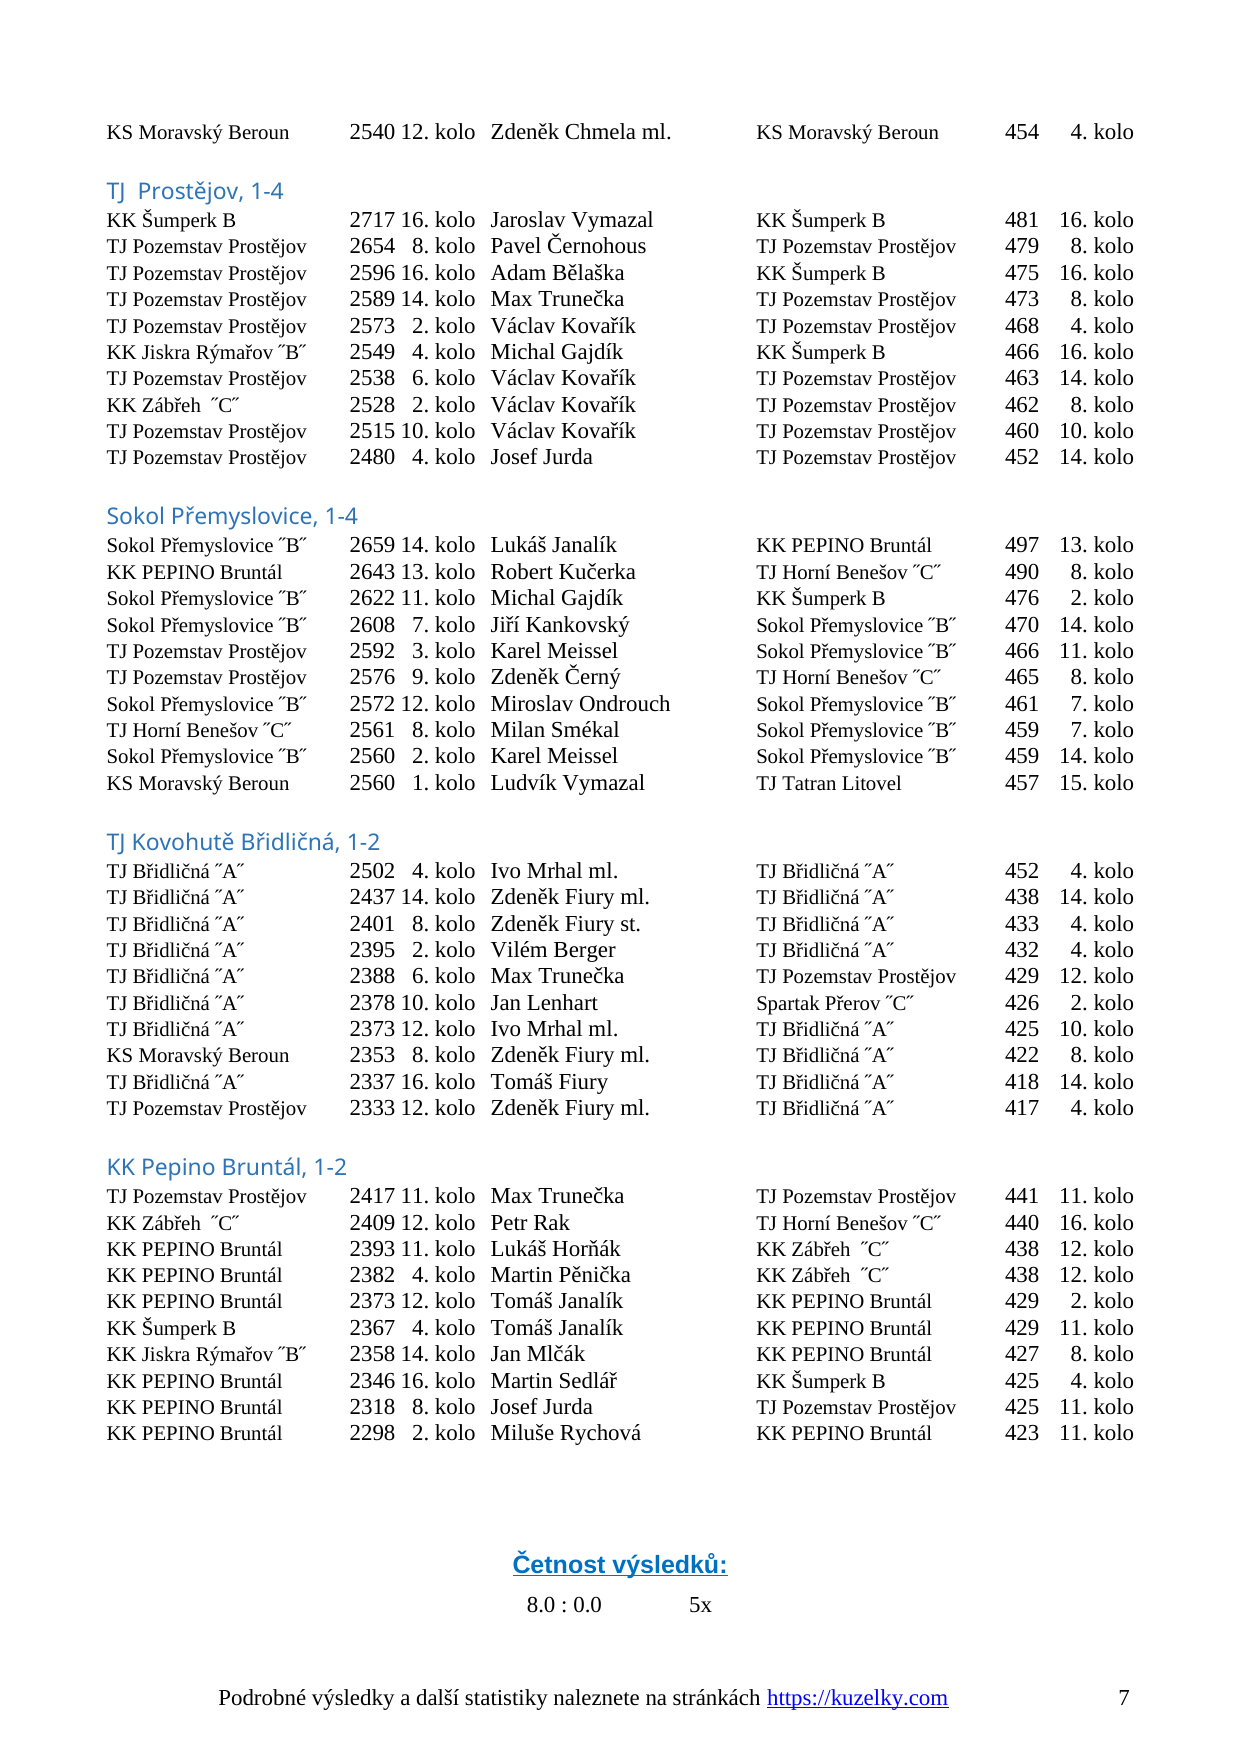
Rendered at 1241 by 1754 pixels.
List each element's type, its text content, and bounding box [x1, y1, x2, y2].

text KK PEPINO Bruntál 2318 8. kolo Josef Jurda TJ Pozemstav Prostějov 425 11. kolo [106, 1393, 1134, 1419]
subtitle Sokol Přemyslovice, 1-4 [106, 500, 1134, 532]
text KK PEPINO Bruntál 2346 16. kolo Martin Sedlář KK Šumperk B 425 4. kolo [106, 1367, 1134, 1393]
text TJ Pozemstav Prostějov 2515 10. kolo Václav Kovařík TJ Pozemstav Prostějov 460 10. kolo [106, 417, 1134, 443]
text Četnost výsledků: [94, 1550, 1145, 1578]
subtitle TJ Kovohutě Břidličná, 1-2 [106, 826, 1134, 857]
text TJ Pozemstav Prostějov 2596 16. kolo Adam Bělaška KK Šumperk B 475 16. kolo [106, 259, 1134, 285]
text TJ Pozemstav Prostějov 2654 8. kolo Pavel Černohous TJ Pozemstav Prostějov 479 8. kolo [106, 233, 1134, 259]
text KK Jiskra Rýmařov ˝B˝ 2549 4. kolo Michal Gajdík KK Šumperk B 466 16. kolo [106, 338, 1134, 364]
text KK Šumperk B 2717 16. kolo Jaroslav Vymazal KK Šumperk B 481 16. kolo [106, 206, 1134, 233]
text 8.0 : 0.0 5x [106, 1591, 1134, 1617]
text Sokol Přemyslovice ˝B˝ 2622 11. kolo Michal Gajdík KK Šumperk B 476 2. kolo [106, 584, 1134, 611]
text KK PEPINO Bruntál 2298 2. kolo Miluše Rychová KK PEPINO Bruntál 423 11. kolo [106, 1419, 1134, 1446]
text KK Zábřeh ˝C˝ 2528 2. kolo Václav Kovařík TJ Pozemstav Prostějov 462 8. kolo [106, 391, 1134, 417]
text KS Moravský Beroun 2540 12. kolo Zdeněk Chmela ml. KS Moravský Beroun 454 4. kolo [106, 118, 1134, 144]
text TJ Břidličná ˝A˝ 2395 2. kolo Vilém Berger TJ Břidličná ˝A˝ 432 4. kolo [106, 936, 1134, 962]
text TJ Břidličná ˝A˝ 2401 8. kolo Zdeněk Fiury st. TJ Břidličná ˝A˝ 433 4. kolo [106, 909, 1134, 936]
text Sokol Přemyslovice ˝B˝ 2560 2. kolo Karel Meissel Sokol Přemyslovice ˝B˝ 459 14. kolo [106, 742, 1134, 769]
text KK Jiskra Rýmařov ˝B˝ 2358 14. kolo Jan Mlčák KK PEPINO Bruntál 427 8. kolo [106, 1340, 1134, 1367]
text KK Zábřeh ˝C˝ 2409 12. kolo Petr Rak TJ Horní Benešov ˝C˝ 440 16. kolo [106, 1208, 1134, 1235]
text TJ Pozemstav Prostějov 2538 6. kolo Václav Kovařík TJ Pozemstav Prostějov 463 14. kolo [106, 364, 1134, 391]
text KS Moravský Beroun 2560 1. kolo Ludvík Vymazal TJ Tatran Litovel 457 15. kolo [106, 769, 1134, 795]
text KK PEPINO Bruntál 2393 11. kolo Lukáš Horňák KK Zábřeh ˝C˝ 438 12. kolo [106, 1235, 1134, 1261]
text KK PEPINO Bruntál 2382 4. kolo Martin Pěnička KK Zábřeh ˝C˝ 438 12. kolo [106, 1261, 1134, 1288]
subtitle TJ Prostějov, 1-4 [106, 175, 1134, 206]
text KK PEPINO Bruntál 2373 12. kolo Tomáš Janalík KK PEPINO Bruntál 429 2. kolo [106, 1288, 1134, 1314]
text TJ Pozemstav Prostějov 2417 11. kolo Max Trunečka TJ Pozemstav Prostějov 441 11. kolo [106, 1182, 1134, 1208]
text TJ Břidličná ˝A˝ 2373 12. kolo Ivo Mrhal ml. TJ Břidličná ˝A˝ 425 10. kolo [106, 1015, 1134, 1041]
text TJ Břidličná ˝A˝ 2437 14. kolo Zdeněk Fiury ml. TJ Břidličná ˝A˝ 438 14. kolo [106, 883, 1134, 909]
text TJ Pozemstav Prostějov 2589 14. kolo Max Trunečka TJ Pozemstav Prostějov 473 8. kolo [106, 285, 1134, 312]
text TJ Pozemstav Prostějov 2480 4. kolo Josef Jurda TJ Pozemstav Prostějov 452 14. kolo [106, 443, 1134, 470]
text TJ Břidličná ˝A˝ 2378 10. kolo Jan Lenhart Spartak Přerov ˝C˝ 426 2. kolo [106, 989, 1134, 1015]
text TJ Břidličná ˝A˝ 2502 4. kolo Ivo Mrhal ml. TJ Břidličná ˝A˝ 452 4. kolo [106, 857, 1134, 883]
text Sokol Přemyslovice ˝B˝ 2659 14. kolo Lukáš Janalík KK PEPINO Bruntál 497 13. kolo [106, 532, 1134, 558]
text KK Šumperk B 2367 4. kolo Tomáš Janalík KK PEPINO Bruntál 429 11. kolo [106, 1314, 1134, 1340]
text TJ Horní Benešov ˝C˝ 2561 8. kolo Milan Smékal Sokol Přemyslovice ˝B˝ 459 7. kolo [106, 716, 1134, 742]
text TJ Pozemstav Prostějov 2576 9. kolo Zdeněk Černý TJ Horní Benešov ˝C˝ 465 8. kolo [106, 663, 1134, 690]
text TJ Břidličná ˝A˝ 2388 6. kolo Max Trunečka TJ Pozemstav Prostějov 429 12. kolo [106, 962, 1134, 989]
text TJ Pozemstav Prostějov 2592 3. kolo Karel Meissel Sokol Přemyslovice ˝B˝ 466 11. kolo [106, 637, 1134, 663]
text Sokol Přemyslovice ˝B˝ 2608 7. kolo Jiří Kankovský Sokol Přemyslovice ˝B˝ 470 14. kolo [106, 611, 1134, 637]
text Sokol Přemyslovice ˝B˝ 2572 12. kolo Miroslav Ondrouch Sokol Přemyslovice ˝B˝ 461 7. kolo [106, 690, 1134, 716]
text KS Moravský Beroun 2353 8. kolo Zdeněk Fiury ml. TJ Břidličná ˝A˝ 422 8. kolo [106, 1041, 1134, 1068]
text TJ Břidličná ˝A˝ 2337 16. kolo Tomáš Fiury TJ Břidličná ˝A˝ 418 14. kolo [106, 1068, 1134, 1094]
text KK PEPINO Bruntál 2643 13. kolo Robert Kučerka TJ Horní Benešov ˝C˝ 490 8. kolo [106, 558, 1134, 584]
subtitle KK Pepino Bruntál, 1-2 [106, 1151, 1134, 1182]
text TJ Pozemstav Prostějov 2573 2. kolo Václav Kovařík TJ Pozemstav Prostějov 468 4. kolo [106, 312, 1134, 338]
text TJ Pozemstav Prostějov 2333 12. kolo Zdeněk Fiury ml. TJ Břidličná ˝A˝ 417 4. kolo [106, 1094, 1134, 1120]
